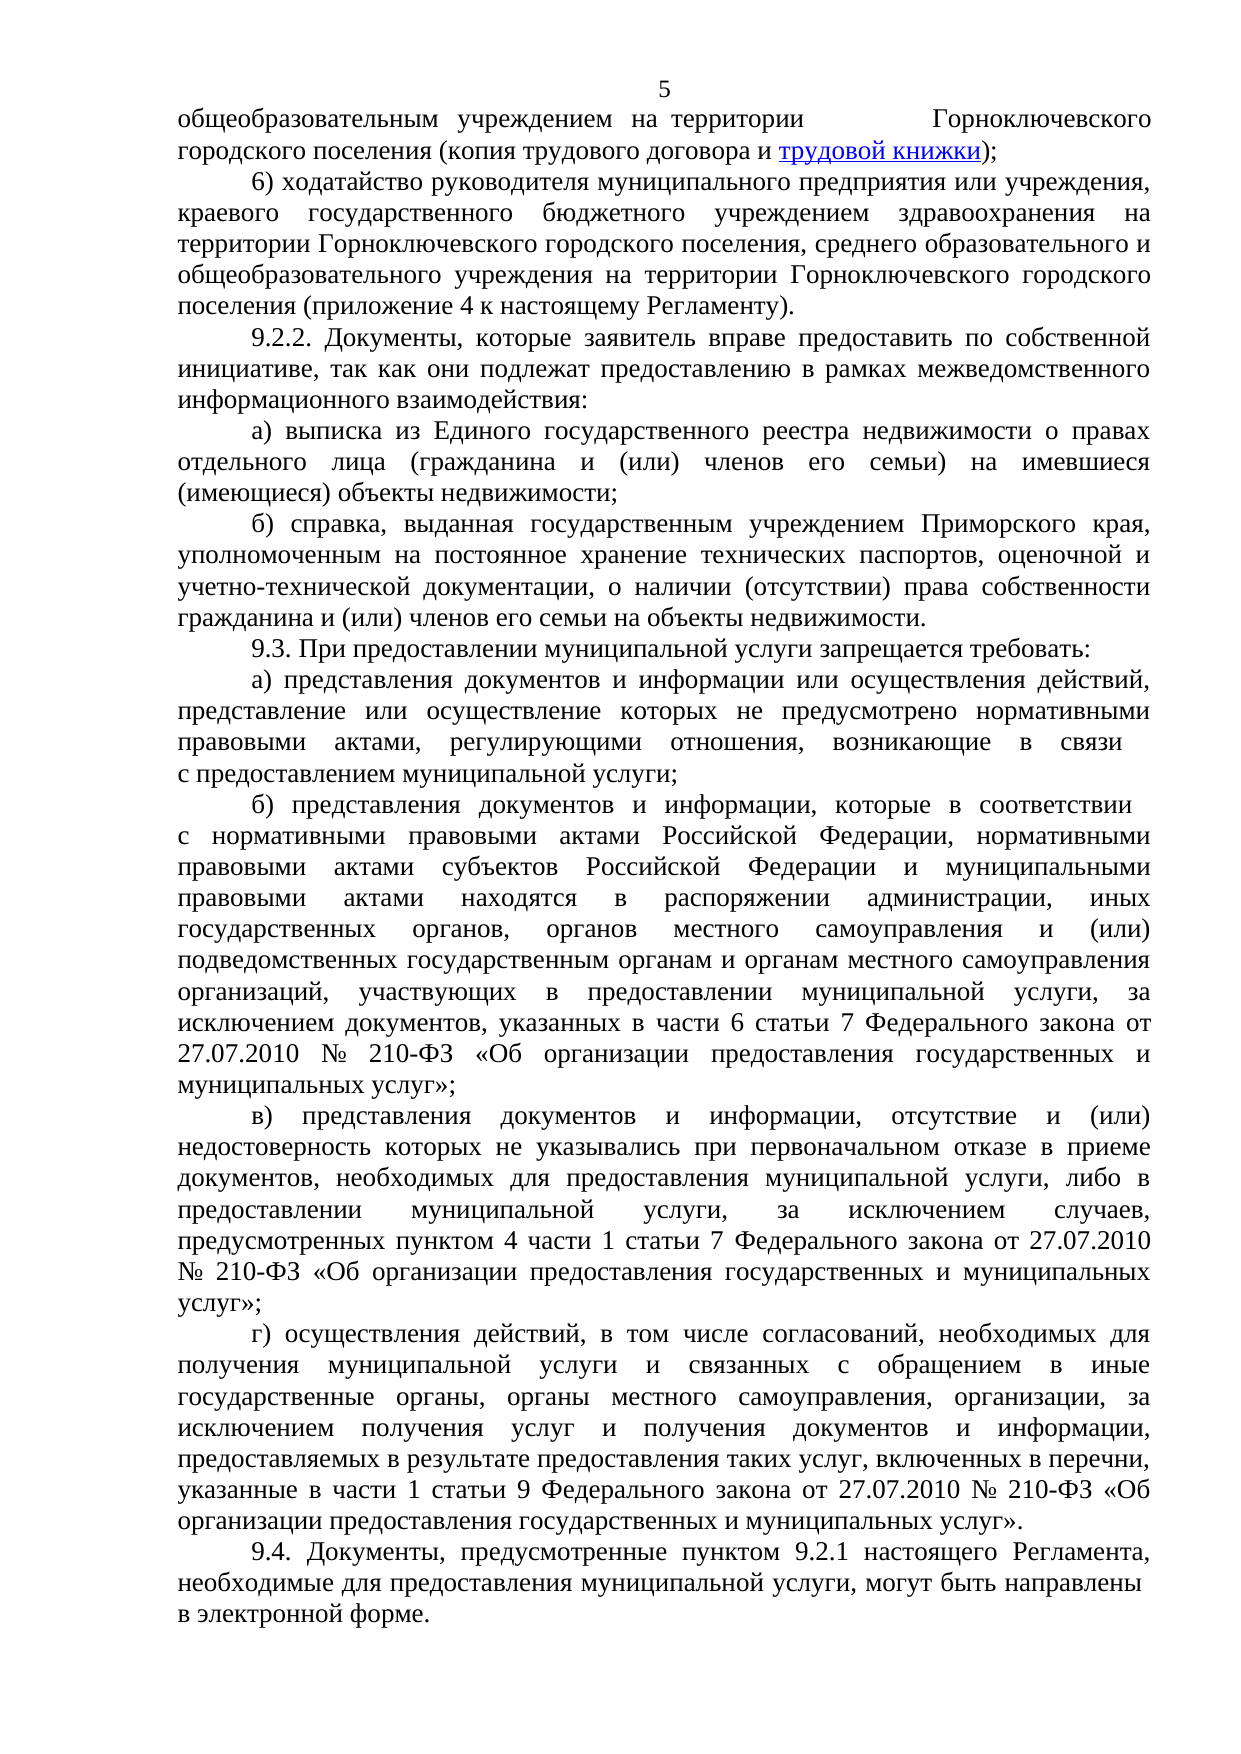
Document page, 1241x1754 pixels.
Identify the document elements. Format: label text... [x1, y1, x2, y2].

text 9.4. Документы, предусмотренные пунктом 9.2.1 настоящего Регламента, необходимые для предоставления муниципальной услуги, могут быть направлены в электронной форме. [177, 1535, 1152, 1629]
list 9.3. При предоставлении муниципальной услуги запрещается требовать: [177, 632, 1152, 663]
text в) представления документов и информации, отсутствие и (или) недостоверность которых не указывались при первоначальном отказе в приеме документов, необходимых для предоставления муниципальной услуги, либо в предоставлении муниципальной услуги, за исключением случаев, предусмотренных пунктом 4 части 1 статьи 7 Федерального закона от 27.07.2010 № 210-ФЗ «Об организации предоставления государственных и муниципальных услуг»; [177, 1099, 1152, 1317]
text а) представления документов и информации или осуществления действий, представление или осуществление которых не предусмотрено нормативными правовыми актами, регулирующими отношения, возникающие в связи с предоставлением муниципальной услуги; [177, 663, 1152, 788]
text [177, 103, 1152, 165]
text б) представления документов и информации, которые в соответствии с нормативными правовыми актами Российской Федерации, нормативными правовыми актами субъектов Российской Федерации и муниципальными правовыми актами находятся в распоряжении администрации, иных государственных органов, органов местного самоуправления и (или) подведомственных государственным органам и органам местного самоуправления организаций, участвующих в предоставлении муниципальной услуги, за исключением документов, указанных в части 6 статьи 7 Федерального закона от 27.07.2010 № 210-ФЗ «Об организации предоставления государственных и муниципальных услуг»; [177, 788, 1152, 1099]
text б) справка, выданная государственным учреждением Приморского края, уполномоченным на постоянное хранение технических паспортов, оценочной и учетно-технической документации, о наличии (отсутствии) права собственности гражданина и (или) членов его семьи на объекты недвижимости. [177, 507, 1152, 632]
text 6) ходатайство руководителя муниципального предприятия или учреждения, краевого государственного бюджетного учреждением здравоохранения на территории Горноключевского городского поселения, среднего образовательного и общеобразовательного учреждения на территории Горноключевского городского поселения (приложение 4 к настоящему Регламенту). [177, 165, 1152, 321]
text 9.2.2. Документы, которые заявитель вправе предоставить по собственной инициативе, так как они подлежат предоставлению в рамках межведомственного информационного взаимодействия: [177, 321, 1152, 414]
text а) выписка из Единого государственного реестра недвижимости о правах отдельного лица (гражданина и (или) членов его семьи) на имевшиеся (имеющиеся) объекты недвижимости; [177, 414, 1152, 507]
text г) осуществления действий, в том числе согласований, необходимых для получения муниципальной услуги и связанных с обращением в иные государственные органы, органы местного самоуправления, организации, за исключением получения услуг и получения документов и информации, предоставляемых в результате предоставления таких услуг, включенных в перечни, указанные в части 1 статьи 9 Федерального закона от 27.07.2010 № 210-ФЗ «Об организации предоставления государственных и муниципальных услуг». [177, 1317, 1152, 1535]
